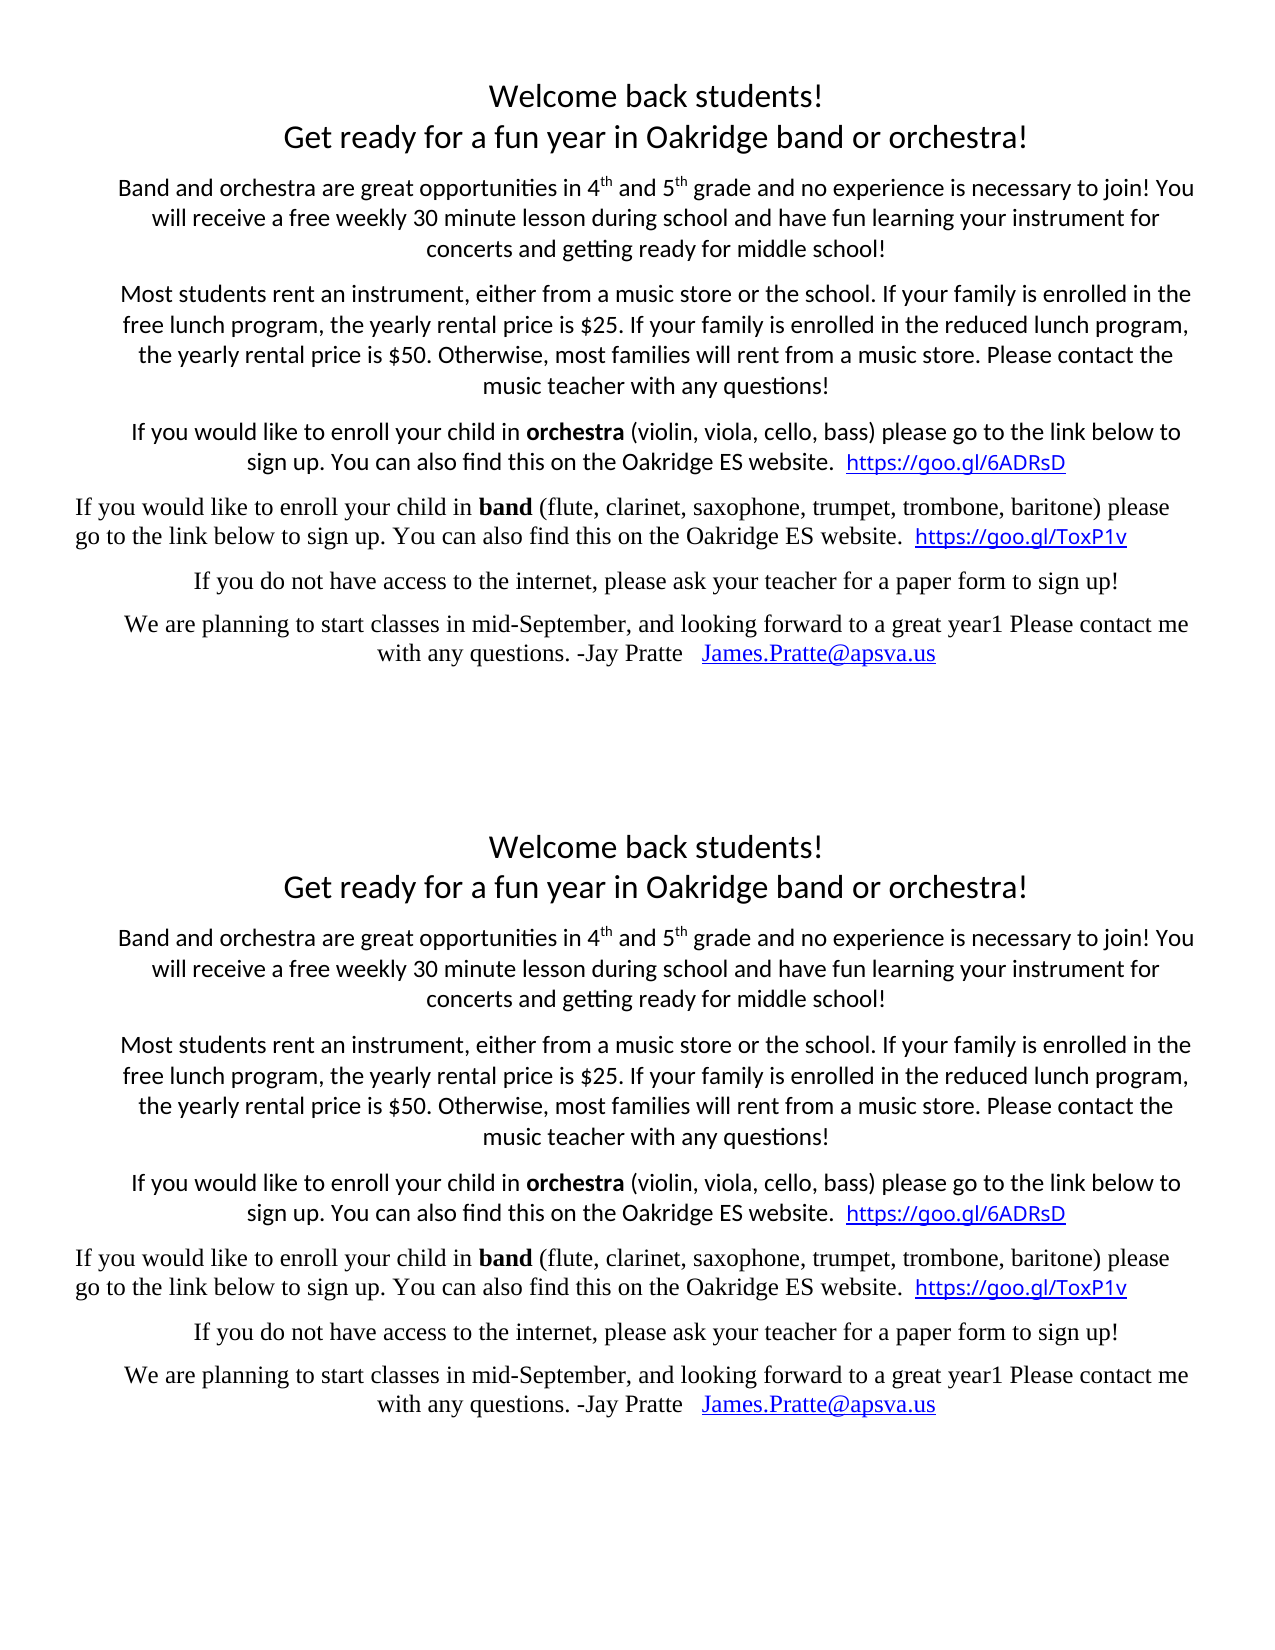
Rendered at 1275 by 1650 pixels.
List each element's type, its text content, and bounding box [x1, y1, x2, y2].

list Welcome back students! [112, 826, 1200, 867]
list We are planning to start classes in mid-September, and looking forward to a great year1 Please contact me with any questions. -Jay Pratte James.Pratte@apsva.us [112, 609, 1200, 667]
list Get ready for a fun year in Oakridge band or orchestra! [112, 116, 1200, 156]
list Band and orchestra are great opportunities in 4th and 5th grade and no experience is necessary to join! You will receive a free weekly 30 minute lesson during school and have fun learning your instrument for concerts and getting ready for middle school! [112, 172, 1200, 263]
text If you would like to enroll your child in band (flute, clarinet, saxophone, trumpet, trombone, baritone) please go to the link below to sign up. You can also find this on the Oakridge ES website. https://goo.gl/ToxP1v [75, 492, 1200, 551]
list Most students rent an instrument, either from a music store or the school. If your family is enrolled in the free lunch program, the yearly rental price is $25. If your family is enrolled in the reduced lunch program, the yearly rental price is $50. Otherwise, most families will rent from a music store. Please contact the music teacher with any questions! [112, 279, 1200, 401]
list If you do not have access to the internet, please ask your teacher for a paper form to sign up! [112, 1317, 1200, 1346]
list If you would like to enroll your child in orchestra (violin, viola, cello, bass) please go to the link below to sign up. You can also find this on the Oakridge ES website. https://goo.gl/6ADRsD [112, 1167, 1200, 1228]
list Band and orchestra are great opportunities in 4th and 5th grade and no experience is necessary to join! You will receive a free weekly 30 minute lesson during school and have fun learning your instrument for concerts and getting ready for middle school! [112, 923, 1200, 1014]
list Welcome back students! [112, 75, 1200, 116]
list If you do not have access to the internet, please ask your teacher for a paper form to sign up! [112, 566, 1200, 595]
list Get ready for a fun year in Oakridge band or orchestra! [112, 867, 1200, 907]
list We are planning to start classes in mid-September, and looking forward to a great year1 Please contact me with any questions. -Jay Pratte James.Pratte@apsva.us [112, 1360, 1200, 1417]
text If you would like to enroll your child in band (flute, clarinet, saxophone, trumpet, trombone, baritone) please go to the link below to sign up. You can also find this on the Oakridge ES website. https://goo.gl/ToxP1v [75, 1243, 1200, 1301]
list If you would like to enroll your child in orchestra (violin, viola, cello, bass) please go to the link below to sign up. You can also find this on the Oakridge ES website. https://goo.gl/6ADRsD [112, 416, 1200, 477]
list Most students rent an instrument, either from a music store or the school. If your family is enrolled in the free lunch program, the yearly rental price is $25. If your family is enrolled in the reduced lunch program, the yearly rental price is $50. Otherwise, most families will rent from a music store. Please contact the music teacher with any questions! [112, 1029, 1200, 1152]
